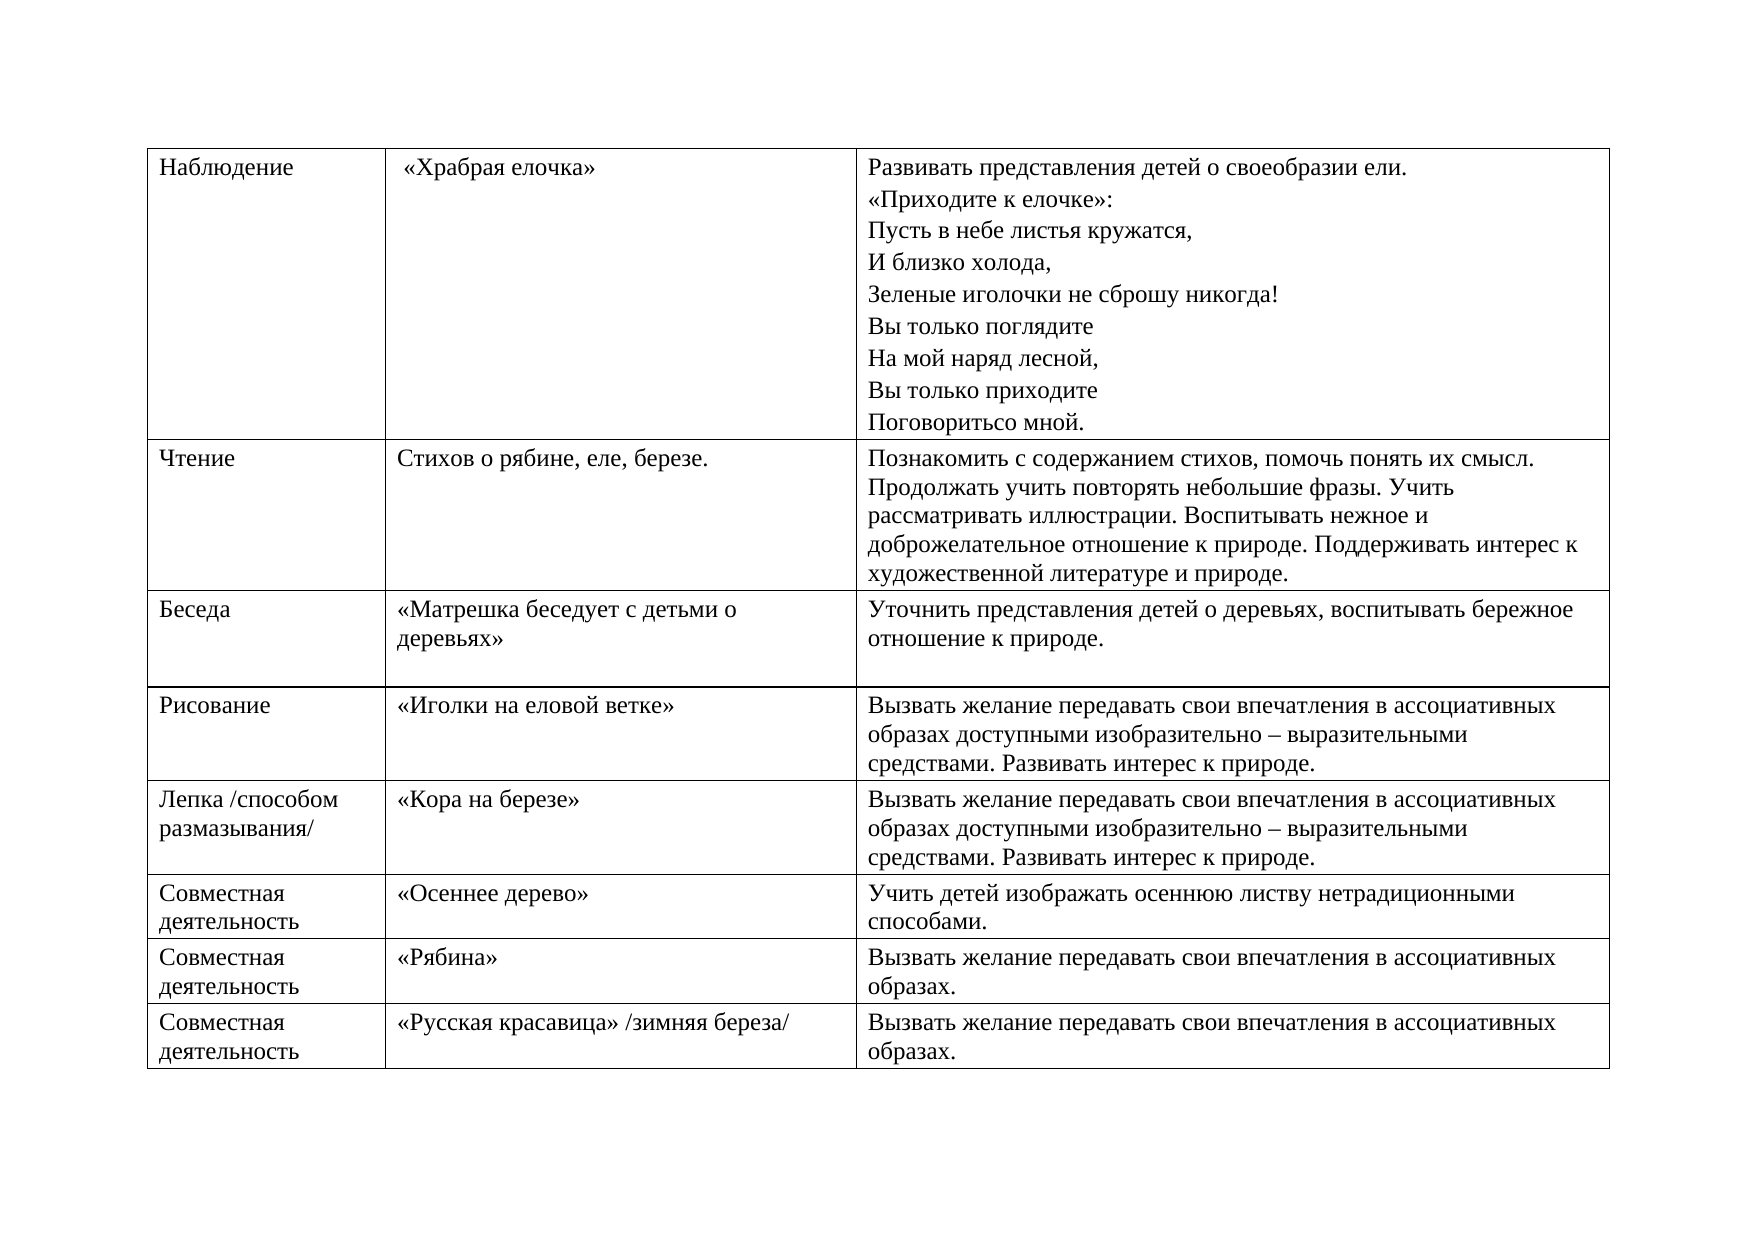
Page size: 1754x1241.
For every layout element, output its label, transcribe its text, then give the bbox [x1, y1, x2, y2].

table_cell Совместная деятельность [148, 875, 385, 938]
table_cell Наблюдение [148, 149, 385, 439]
table_cell Лепка /способом размазывания/ [148, 781, 385, 873]
table_cell «Храбрая елочка» [386, 149, 856, 439]
table_cell Чтение [148, 440, 385, 590]
table_cell Познакомить с содержанием стихов, помочь понять их смысл. Продолжать учить повторять небольшие фразы. Учить рассматривать иллюстрации. Воспитывать нежное и доброжелательное отношение к природе. Поддерживать интерес к художественной литературе и природе. [857, 440, 1609, 590]
table_cell «Русская красавица» /зимняя береза/ [386, 1004, 856, 1068]
table_cell Стихов о рябине, еле, березе. [386, 440, 856, 590]
table_cell Уточнить представления детей о деревьях, воспитывать бережное отношение к природе. [857, 591, 1609, 686]
table_cell «Кора на березе» [386, 781, 856, 873]
table_cell Вызвать желание передавать свои впечатления в ассоциативных образах доступными изобразительно – выразительными средствами. Развивать интерес к природе. [857, 688, 1609, 780]
table_cell Совместная деятельность [148, 1004, 385, 1068]
table_cell «Рябина» [386, 939, 856, 1003]
table_cell Совместная деятельность [148, 939, 385, 1003]
table_cell Вызвать желание передавать свои впечатления в ассоциативных образах. [857, 939, 1609, 1003]
table_cell Учить детей изображать осеннюю листву нетрадиционными способами. [857, 875, 1609, 938]
table_cell «Иголки на еловой ветке» [386, 688, 856, 780]
table_cell Беседа [148, 591, 385, 686]
table_cell Вызвать желание передавать свои впечатления в ассоциативных образах. [857, 1004, 1609, 1068]
table_cell Вызвать желание передавать свои впечатления в ассоциативных образах доступными изобразительно – выразительными средствами. Развивать интерес к природе. [857, 781, 1609, 873]
table_cell «Осеннее дерево» [386, 875, 856, 938]
table_cell «Матрешка беседует с детьми о деревьях» [386, 591, 856, 686]
table_cell Рисование [148, 688, 385, 780]
table_cell Развивать представления детей о своеобразии ели. «Приходите к елочке»: Пусть в небе листья кружатся, И близко холода, Зеленые иголочки не сброшу никогда! Вы только поглядите На мой наряд лесной, Вы только приходите Поговоритьсо мной. [857, 149, 1609, 439]
